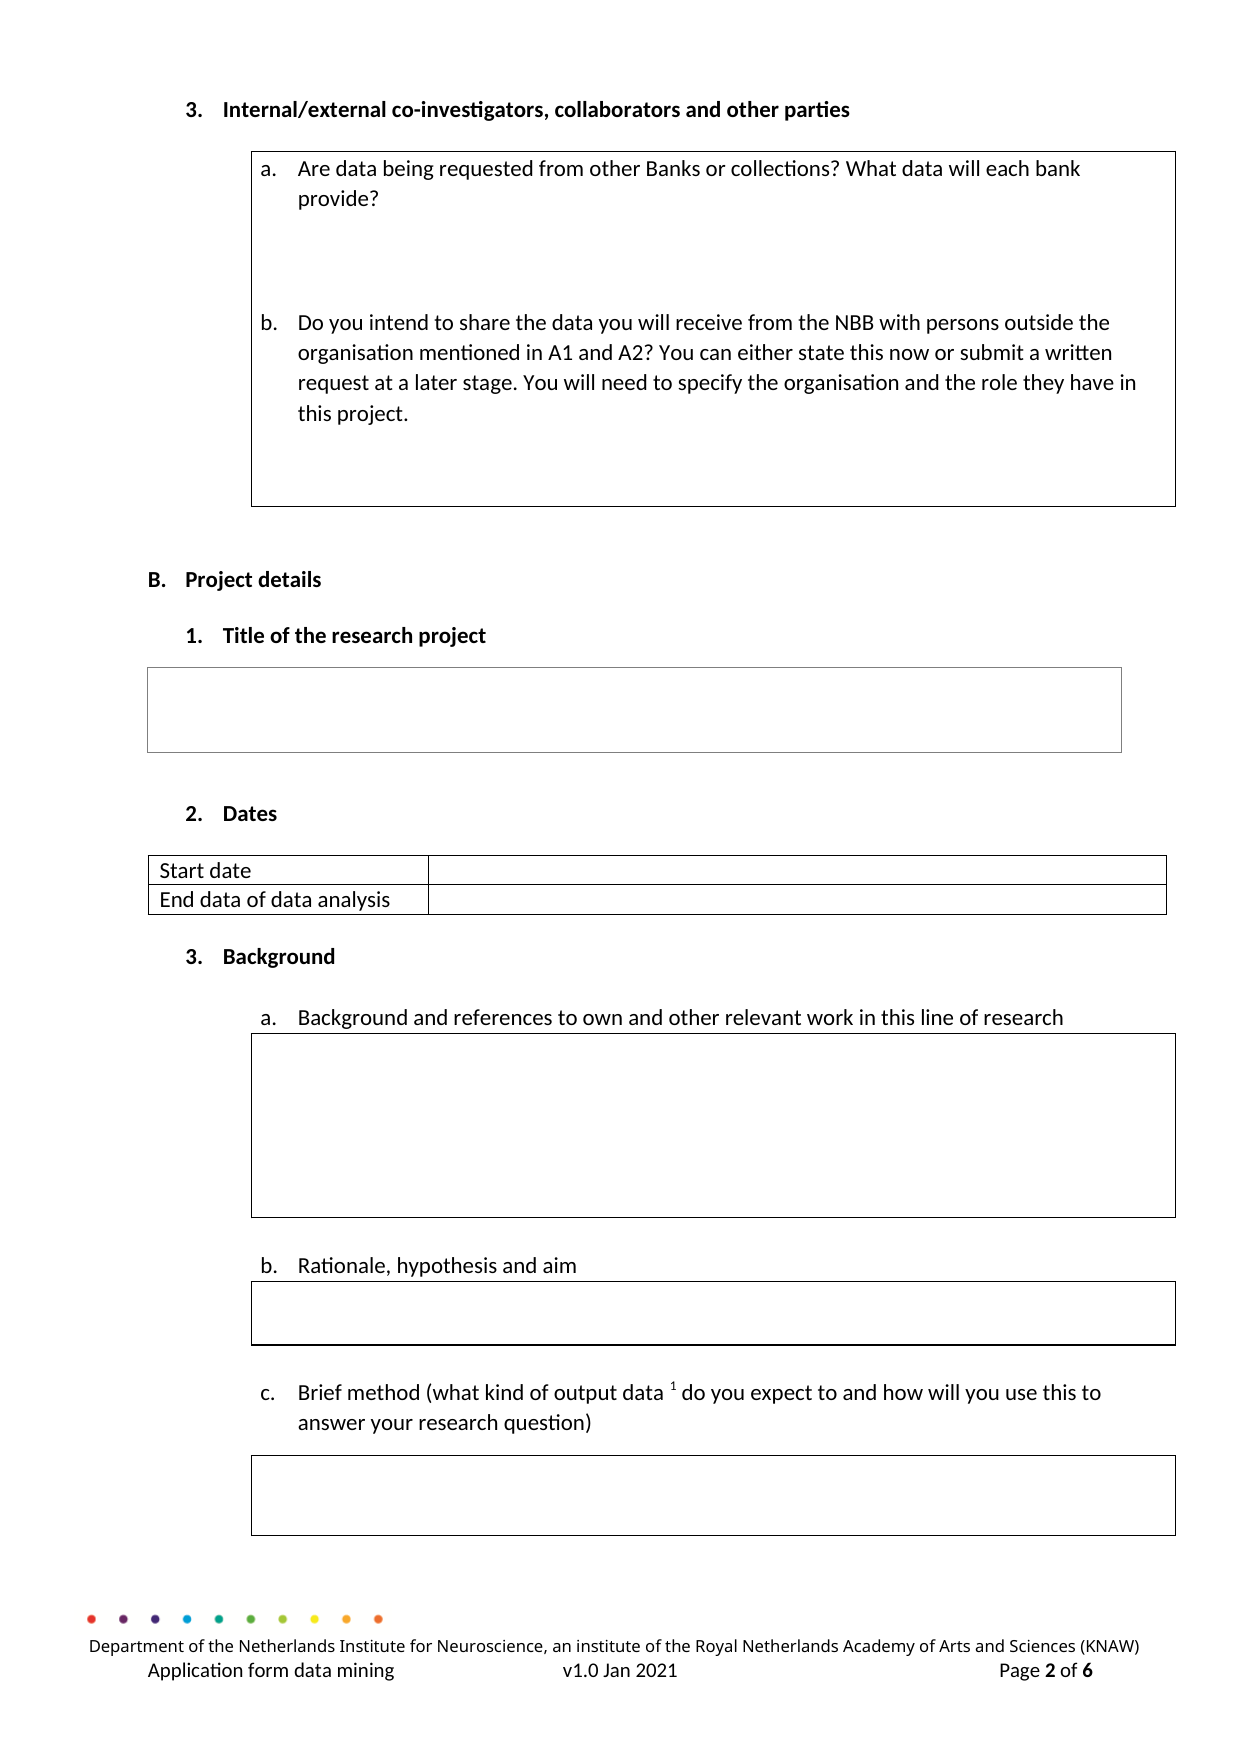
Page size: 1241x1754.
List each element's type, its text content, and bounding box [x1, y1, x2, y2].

list Background [185, 942, 1167, 971]
list Internal/external co-investigators, collaborators and other parties [185, 95, 1107, 123]
list Do you intend to share the data you will receive from the NBB with persons outside the organisation mentioned in A1 and A2? You can either state this now or submit a written request at a later stage. You will need to specify the organisation and the role they have in this project. [252, 305, 1175, 427]
list Rationale, hypothesis and aim [260, 1251, 1167, 1279]
list Title of the research project [185, 621, 1107, 649]
list Brief method (what kind of output data 1 do you expect to and how will you use this to answer your research question) [260, 1378, 1167, 1436]
list Are data being requested from other Banks or collections? What data will each bank provide? [252, 152, 1175, 212]
list Dates [185, 799, 1107, 827]
picture [73, 1603, 393, 1635]
table_cell [429, 885, 1166, 913]
list Project details [148, 565, 1107, 593]
table_cell End data of data analysis [149, 885, 428, 913]
list Background and references to own and other relevant work in this line of research [260, 1003, 1167, 1031]
table_header Start date [149, 856, 428, 884]
table_header [429, 856, 1166, 884]
